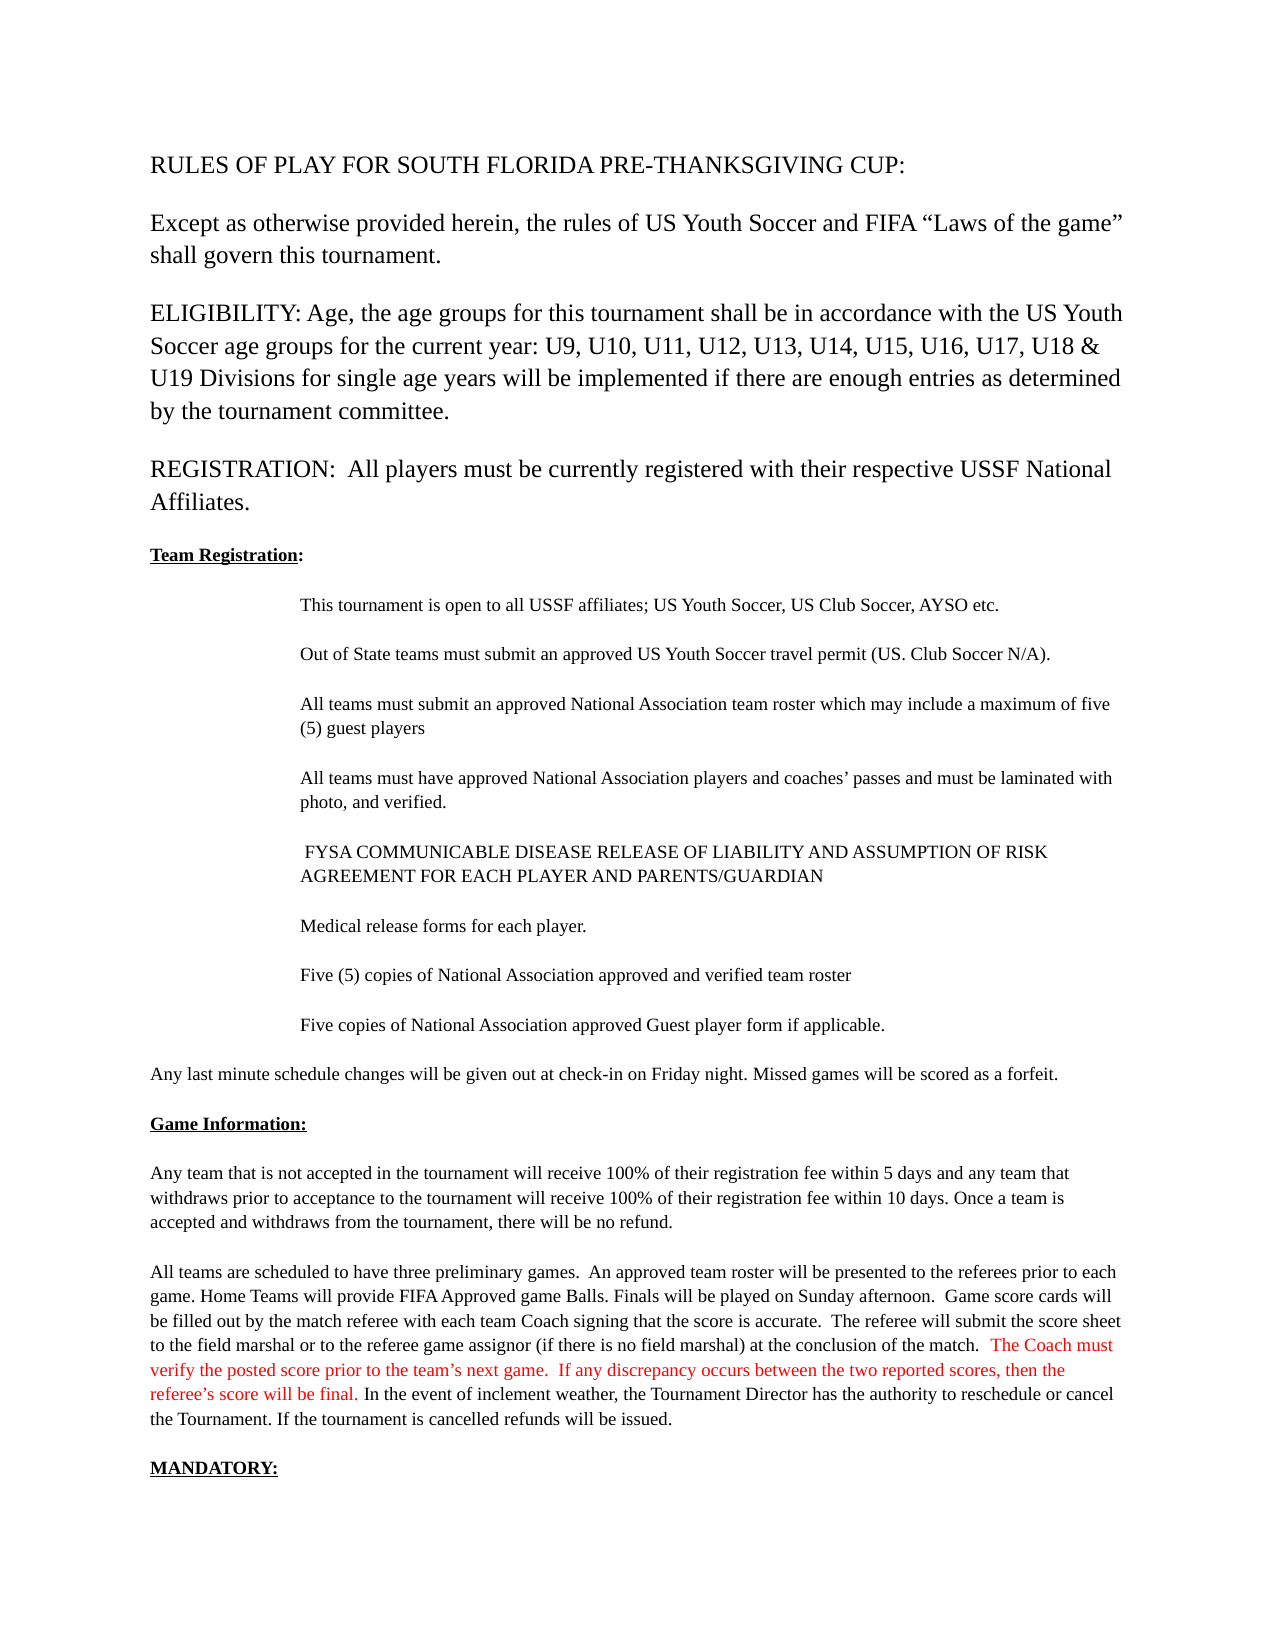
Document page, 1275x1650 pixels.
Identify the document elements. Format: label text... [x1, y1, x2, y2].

text Game Information: [150, 1113, 1125, 1134]
text This tournament is open to all USSF affiliates; US Youth Soccer, US Club Soccer, AYSO etc. [225, 594, 1125, 615]
text Team Registration: [150, 544, 1125, 566]
text FYSA COMMUNICABLE DISEASE RELEASE OF LIABILITY AND ASSUMPTION OF RISK AGREEMENT FOR EACH PLAYER AND PARENTS/GUARDIAN [225, 841, 1125, 887]
text Medical release forms for each player. [225, 915, 1125, 936]
text Except as otherwise provided herein, the rules of US Youth Soccer and FIFA “Laws of the game” shall govern this tournament. [150, 208, 1125, 269]
text MANDATORY: [150, 1457, 1125, 1478]
text REGISTRATION: All players must be currently registered with their respective USSF National Affiliates. [150, 454, 1125, 515]
text All teams must submit an approved National Association team roster which may include a maximum of five (5) guest players [225, 693, 1125, 739]
text ELIGIBILITY: Age, the age groups for this tournament shall be in accordance with the US Youth Soccer age groups for the current year: U9, U10, U11, U12, U13, U14, U15, U16, U17, U18 & U19 Divisions for single age years will be implemented if there are enough entries as determined by the tournament committee. [150, 298, 1125, 425]
text Five (5) copies of National Association approved and verified team roster [225, 964, 1125, 986]
text Five copies of National Association approved Guest player form if applicable. [225, 1014, 1125, 1035]
text All teams must have approved National Association players and coaches’ passes and must be laminated with photo, and verified. [225, 767, 1125, 813]
text RULES OF PLAY FOR SOUTH FLORIDA PRE-THANKSGIVING CUP: [150, 150, 1125, 179]
text Any team that is not accepted in the tournament will receive 100% of their registration fee within 5 days and any team that withdraws prior to acceptance to the tournament will receive 100% of their registration fee within 10 days. Once a team is accepted and withdraws from the tournament, there will be no refund. [150, 1162, 1125, 1233]
text All teams are scheduled to have three preliminary games. An approved team roster will be presented to the referees prior to each game. Home Teams will provide FIFA Approved game Balls. Finals will be played on Sunday afternoon. Game score cards will be filled out by the match referee with each team Coach signing that the score is accurate. The referee will submit the score sheet to the field marshal or to the referee game assignor (if there is no field marshal) at the conclusion of the match. The Coach must verify the posted score prior to the team’s next game. If any discrepancy occurs between the two reported scores, then the referee’s score will be final. In the event of inclement weather, the Tournament Director has the authority to reschedule or cancel the Tournament. If the tournament is cancelled refunds will be issued. [150, 1261, 1125, 1429]
text Out of State teams must submit an approved US Youth Soccer travel permit (US. Club Soccer N/A). [225, 643, 1125, 665]
text Any last minute schedule changes will be given out at check-in on Friday night. Missed games will be scored as a forfeit. [150, 1063, 1125, 1085]
